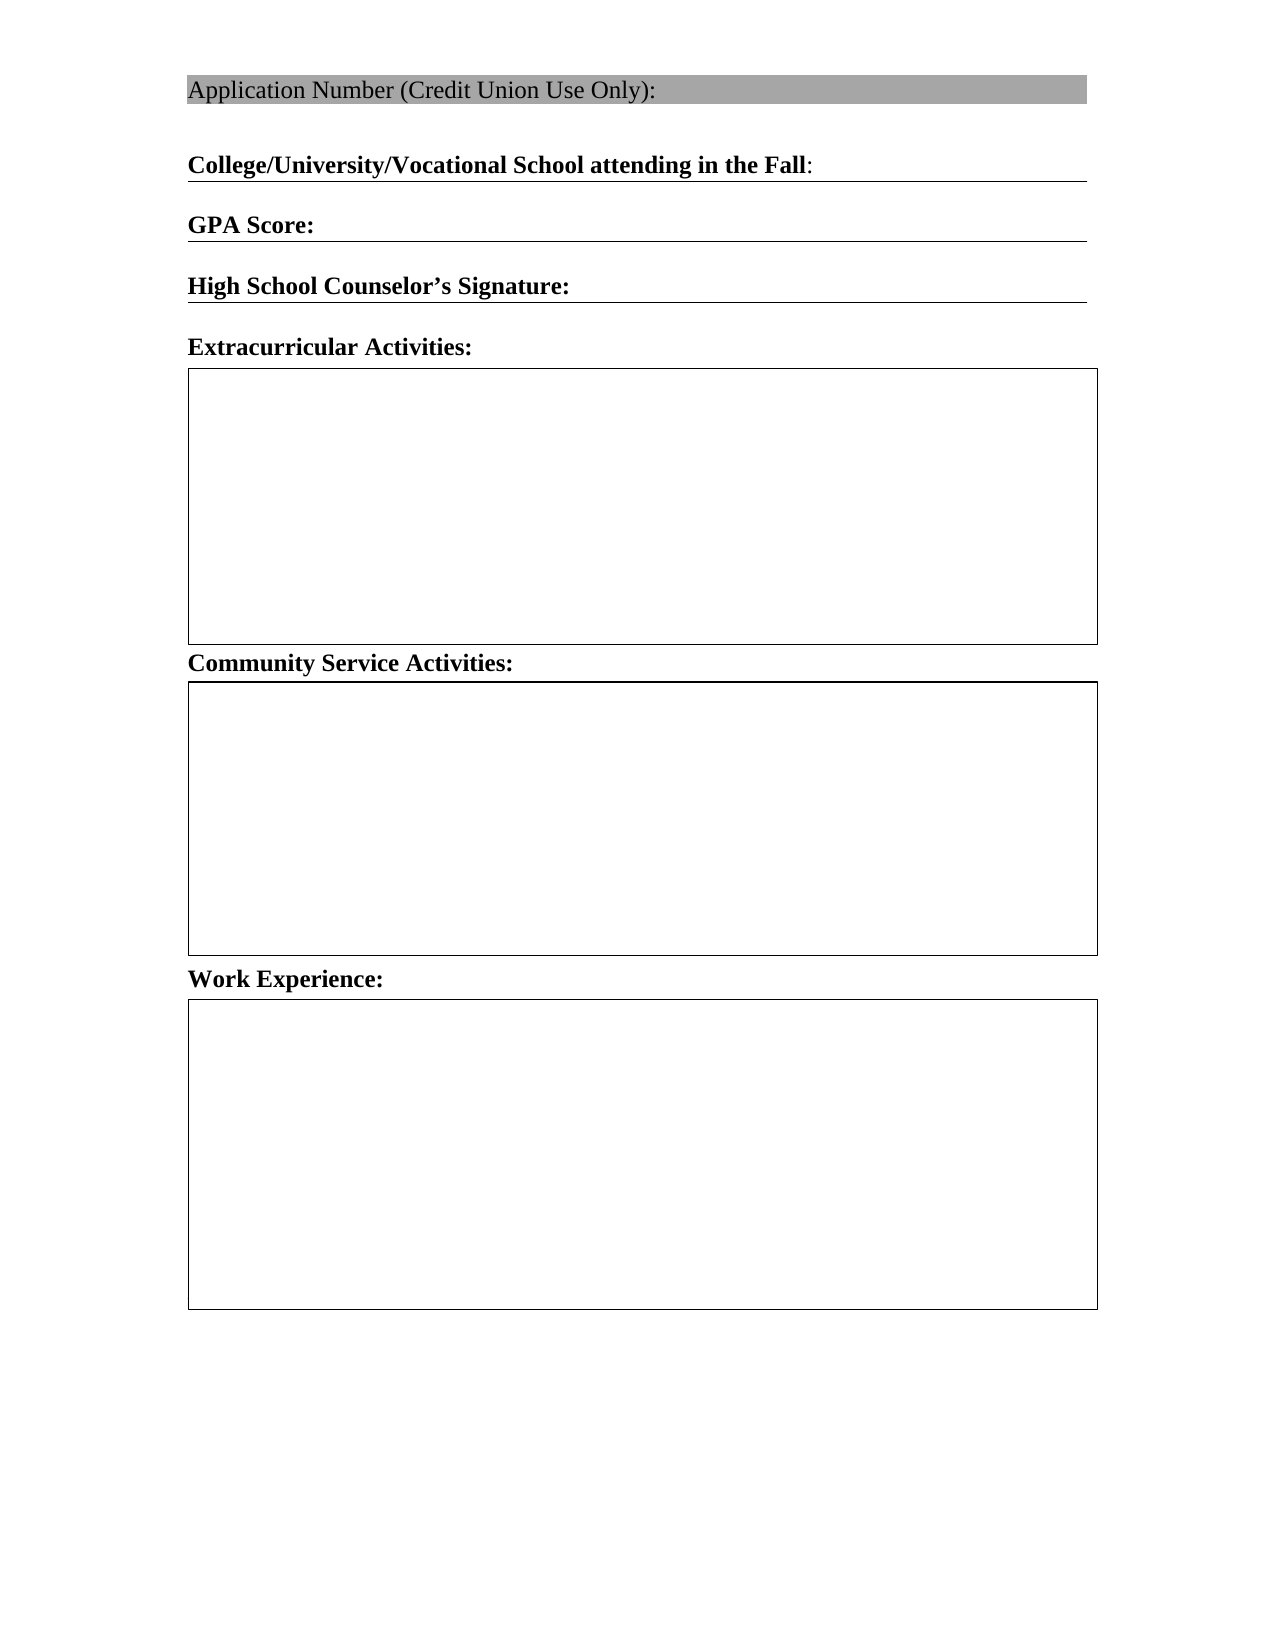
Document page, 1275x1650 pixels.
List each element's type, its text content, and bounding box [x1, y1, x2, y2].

text GPA Score: [187, 211, 1087, 242]
text High School Counselor’s Signature: [187, 271, 1087, 303]
text Work Experience: [187, 964, 1087, 993]
text College/University/Vocational School attending in the Fall: [187, 150, 1087, 182]
text Community Service Activities: [187, 648, 1087, 677]
text Extracurricular Activities: [187, 332, 1087, 361]
